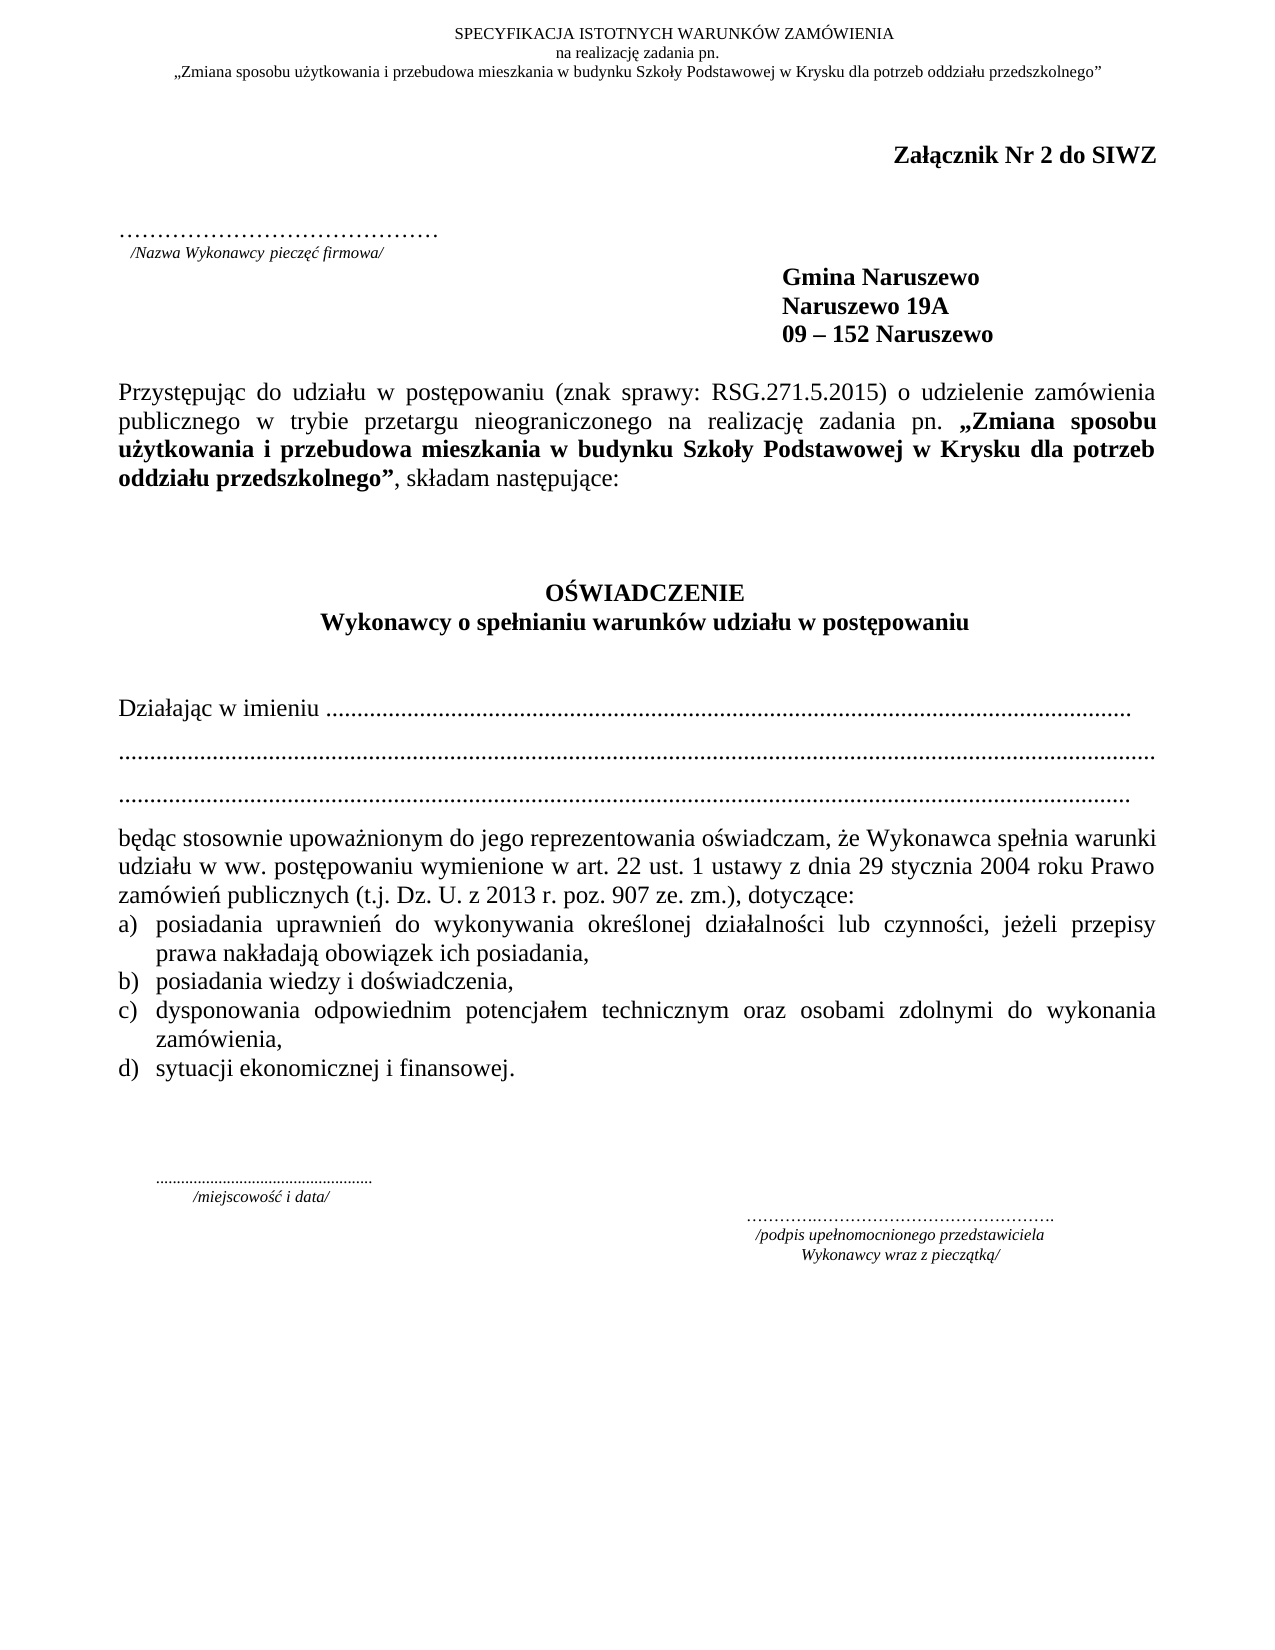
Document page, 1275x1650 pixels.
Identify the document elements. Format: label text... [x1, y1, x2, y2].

text /podpis upełnomocnionego przedstawiciela [643, 1225, 1157, 1244]
text będąc stosownie upoważnionym do jego reprezentowania oświadczam, że Wykonawca spełnia warunki udziału w ww. postępowaniu wymienione w art. 22 ust. 1 ustawy z dnia 29 stycznia 2004 roku Prawo zamówień publicznych (t.j. Dz. U. z 2013 r. poz. 907 ze. zm.), dotyczące: [118, 823, 1157, 909]
text Załącznik Nr 2 do SIWZ [118, 140, 1157, 168]
text Wykonawcy wraz z pieczątką/ [643, 1244, 1157, 1263]
text /miejscowość i data/ [156, 1187, 1157, 1206]
list sytuacji ekonomicznej i finansowej. [118, 1053, 1157, 1081]
text OŚWIADCZENIE [133, 578, 1157, 607]
text Wykonawcy o spełnianiu warunków udziału w postępowaniu [133, 607, 1157, 636]
text Działając w imieniu ................................................................................................................................. [118, 693, 1157, 722]
text Przystępując do udziału w postępowaniu (znak sprawy: RSG.271.5.2015) o udzielenie zamówienia publicznego w trybie przetargu nieograniczonego na realizację zadania pn. „Zmiana sposobu użytkowania i przebudowa mieszkania w budynku Szkoły Podstawowej w Krysku dla potrzeb oddziału przedszkolnego”, składam następujące: [118, 377, 1157, 492]
text …………………………………… [118, 217, 1157, 243]
text Gmina Naruszewo [708, 262, 1157, 291]
text Naruszewo 19A [118, 291, 1157, 319]
list dysponowania odpowiednim potencjałem technicznym oraz osobami zdolnymi do wykonania zamówienia, [118, 995, 1157, 1053]
text .................................................... [156, 1168, 1157, 1187]
text 09 – 152 Naruszewo [118, 319, 1157, 348]
list posiadania wiedzy i doświadczenia, [118, 966, 1157, 995]
list posiadania uprawnień do wykonywania określonej działalności lub czynności, jeżeli przepisy prawa nakładają obowiązek ich posiadania, [118, 909, 1157, 966]
text ........................................................................................................................................................................................................................................................................................................................................ [118, 736, 1157, 808]
text /Nazwa Wykonawcy pieczęć firmowa/ [118, 243, 1157, 262]
text ………….……………………………………. [643, 1206, 1157, 1225]
